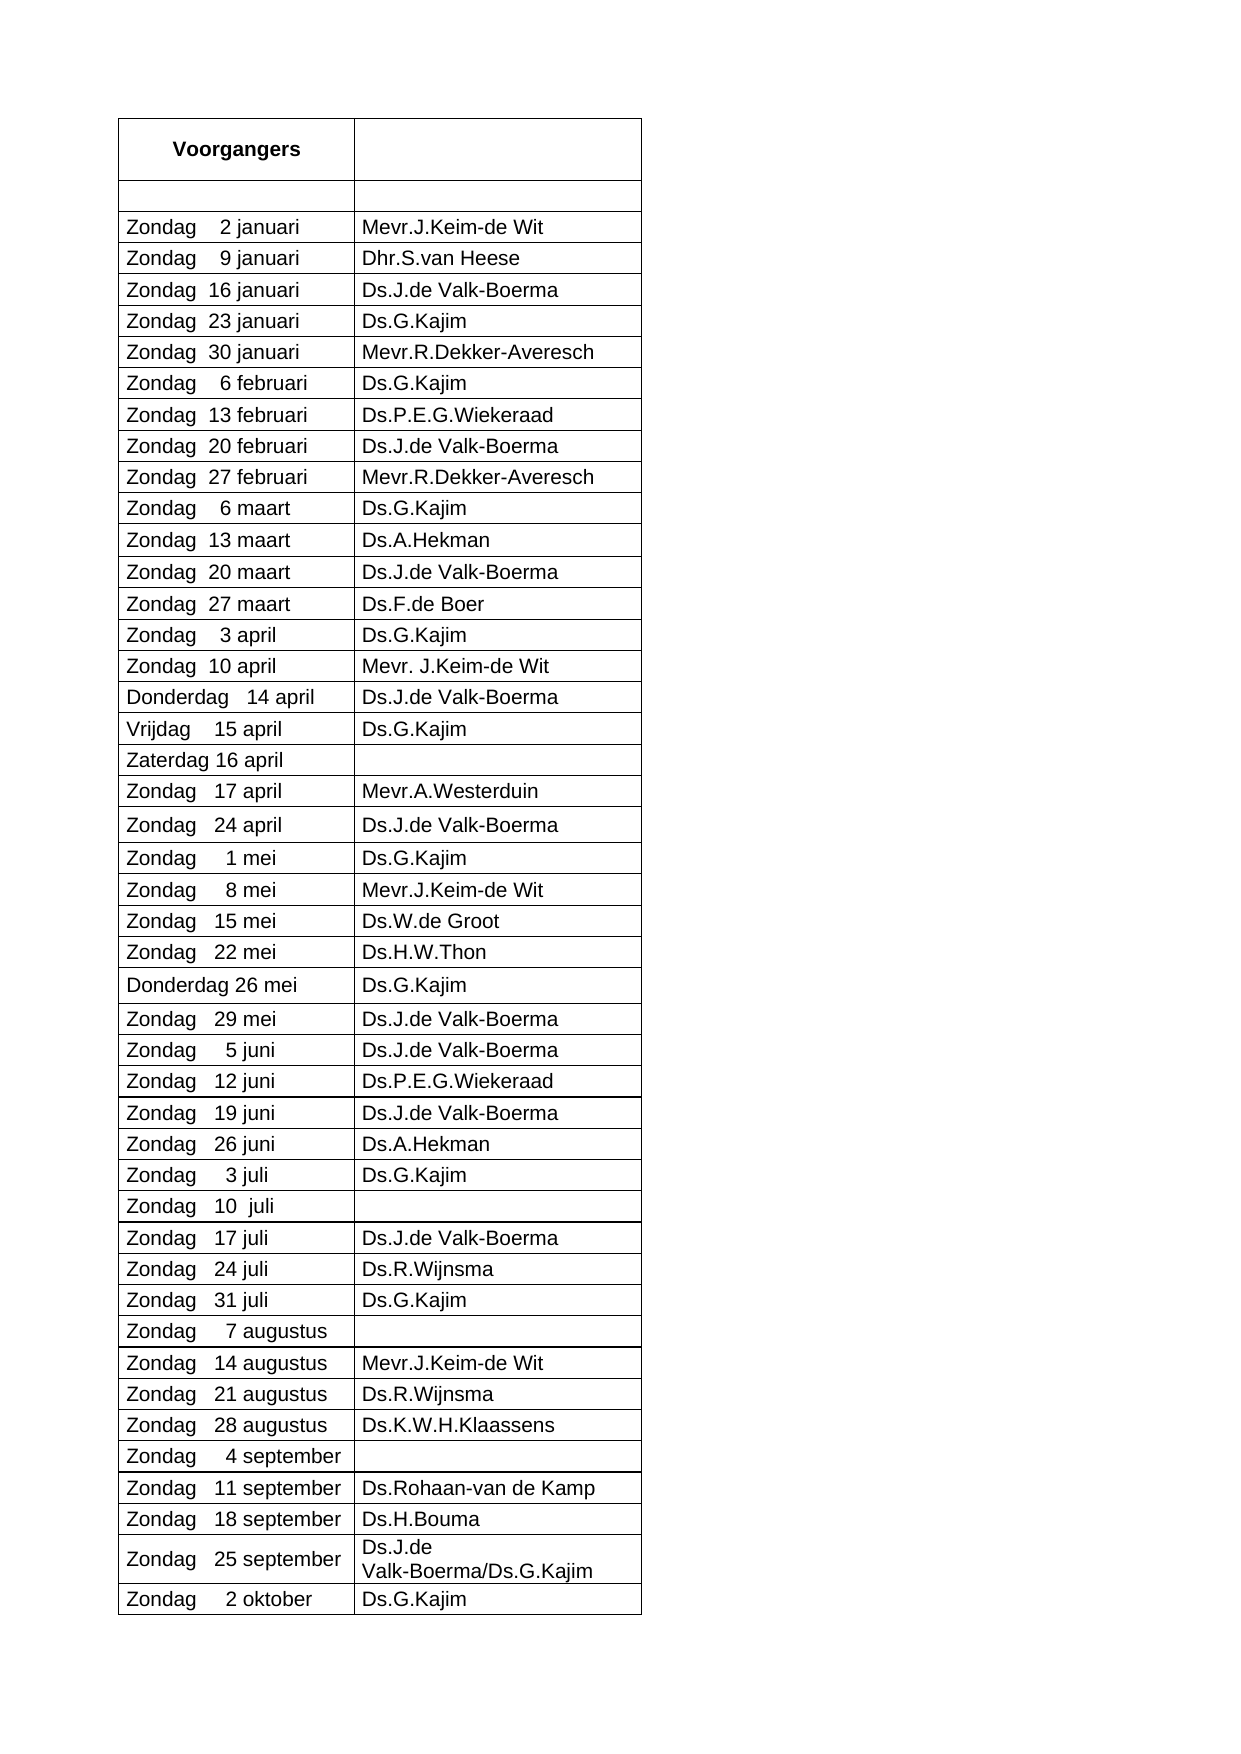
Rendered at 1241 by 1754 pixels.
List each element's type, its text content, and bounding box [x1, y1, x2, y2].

table_cell Ds.J.de Valk-Boerma [355, 1004, 641, 1034]
table_cell Zondag 15 mei [119, 906, 354, 936]
table_cell Ds.J.de Valk-Boerma [355, 682, 641, 712]
table_cell Zondag 20 maart [119, 557, 354, 587]
table_cell Ds.P.E.G.Wiekeraad [355, 1066, 641, 1096]
table_cell Ds.J.de Valk-Boerma [355, 807, 641, 842]
table_cell Zondag 4 september [119, 1441, 354, 1471]
table_cell Zondag 26 juni [119, 1129, 354, 1159]
table_cell Ds.G.Kajim [355, 968, 641, 1003]
table_cell Ds.G.Kajim [355, 1160, 641, 1190]
table_cell Zondag 22 mei [119, 937, 354, 967]
table_cell Zondag 28 augustus [119, 1410, 354, 1440]
table_header [355, 119, 641, 179]
table_cell [355, 1316, 641, 1346]
table_cell Zondag 17 juli [119, 1223, 354, 1253]
table_cell Zondag 23 januari [119, 306, 354, 336]
table_cell Ds.G.Kajim [355, 1285, 641, 1315]
table_cell Zondag 9 januari [119, 243, 354, 273]
table_cell [355, 1191, 641, 1221]
table_cell Zondag 1 mei [119, 843, 354, 873]
table_cell Zondag 10 juli [119, 1191, 354, 1221]
table_cell Zondag 27 maart [119, 588, 354, 618]
table_cell Ds.J.de Valk-Boerma [355, 557, 641, 587]
table_cell Zondag 17 april [119, 776, 354, 806]
table_cell Ds.P.E.G.Wiekeraad [355, 399, 641, 429]
table_cell Ds.K.W.H.Klaassens [355, 1410, 641, 1440]
table_cell Mevr.R.Dekker-Averesch [355, 462, 641, 492]
table_cell Ds.A.Hekman [355, 1129, 641, 1159]
table_cell Zondag 13 februari [119, 399, 354, 429]
table_cell Ds.G.Kajim [355, 843, 641, 873]
table_cell Ds.R.Wijnsma [355, 1254, 641, 1284]
table_cell Zondag 6 februari [119, 368, 354, 398]
table_cell Donderdag 14 april [119, 682, 354, 712]
table_cell [355, 1441, 641, 1471]
table_cell Ds.G.Kajim [355, 368, 641, 398]
table_cell [355, 745, 641, 775]
table_cell Ds.G.Kajim [355, 713, 641, 743]
table_cell Ds.A.Hekman [355, 524, 641, 556]
table_cell Ds.W.de Groot [355, 906, 641, 936]
table_cell Ds.J.de Valk-Boerma [355, 1098, 641, 1128]
table_cell Zondag 10 april [119, 651, 354, 681]
table_cell Vrijdag 15 april [119, 713, 354, 743]
table_cell Mevr.J.Keim-de Wit [355, 874, 641, 904]
table_cell Zaterdag 16 april [119, 745, 354, 775]
table_cell Zondag 18 september [119, 1504, 354, 1534]
table_cell Zondag 5 juni [119, 1035, 354, 1065]
table_cell Ds.H.W.Thon [355, 937, 641, 967]
table_cell Zondag 8 mei [119, 874, 354, 904]
table_cell Ds.J.de Valk-Boerma [355, 274, 641, 304]
table_cell Donderdag 26 mei [119, 968, 354, 1003]
table_cell Zondag 20 februari [119, 431, 354, 461]
table_cell Zondag 24 juli [119, 1254, 354, 1284]
table_cell Ds.G.Kajim [355, 620, 641, 650]
table_cell Mevr.J.Keim-de Wit [355, 1348, 641, 1378]
table_cell Zondag 7 augustus [119, 1316, 354, 1346]
table_cell Dhr.S.van Heese [355, 243, 641, 273]
table_cell Zondag 21 augustus [119, 1379, 354, 1409]
table_cell Ds.J.de Valk-Boerma/Ds.G.Kajim [355, 1535, 641, 1583]
table_cell Mevr.R.Dekker-Averesch [355, 337, 641, 367]
table_header Voorgangers [119, 119, 354, 179]
table_cell Zondag 25 september [119, 1535, 354, 1583]
table_cell Zondag 13 maart [119, 524, 354, 556]
table_cell Mevr.A.Westerduin [355, 776, 641, 806]
table_cell Ds.G.Kajim [355, 306, 641, 336]
table_cell Zondag 27 februari [119, 462, 354, 492]
table_cell Ds.G.Kajim [355, 493, 641, 523]
table_cell Zondag 12 juni [119, 1066, 354, 1096]
table_cell Zondag 2 oktober [119, 1584, 354, 1614]
table_cell Zondag 31 juli [119, 1285, 354, 1315]
table_cell Zondag 19 juni [119, 1098, 354, 1128]
table_cell Zondag 2 januari [119, 212, 354, 242]
table_cell Zondag 14 augustus [119, 1348, 354, 1378]
table_cell Zondag 24 april [119, 807, 354, 842]
table_cell Ds.Rohaan-van de Kamp [355, 1473, 641, 1503]
table_cell Zondag 3 april [119, 620, 354, 650]
table_cell Zondag 16 januari [119, 274, 354, 304]
table_cell Zondag 3 juli [119, 1160, 354, 1190]
table_cell Mevr. J.Keim-de Wit [355, 651, 641, 681]
table_cell Ds.F.de Boer [355, 588, 641, 618]
table_cell Ds.J.de Valk-Boerma [355, 1223, 641, 1253]
table_cell Ds.G.Kajim [355, 1584, 641, 1614]
table_cell Ds.H.Bouma [355, 1504, 641, 1534]
table_cell [355, 181, 641, 211]
table_cell Mevr.J.Keim-de Wit [355, 212, 641, 242]
table_cell Ds.J.de Valk-Boerma [355, 431, 641, 461]
table_cell [119, 181, 354, 211]
table_cell Zondag 30 januari [119, 337, 354, 367]
table_cell Zondag 11 september [119, 1473, 354, 1503]
table_cell Zondag 29 mei [119, 1004, 354, 1034]
table_cell Ds.J.de Valk-Boerma [355, 1035, 641, 1065]
table_cell Ds.R.Wijnsma [355, 1379, 641, 1409]
table_cell Zondag 6 maart [119, 493, 354, 523]
